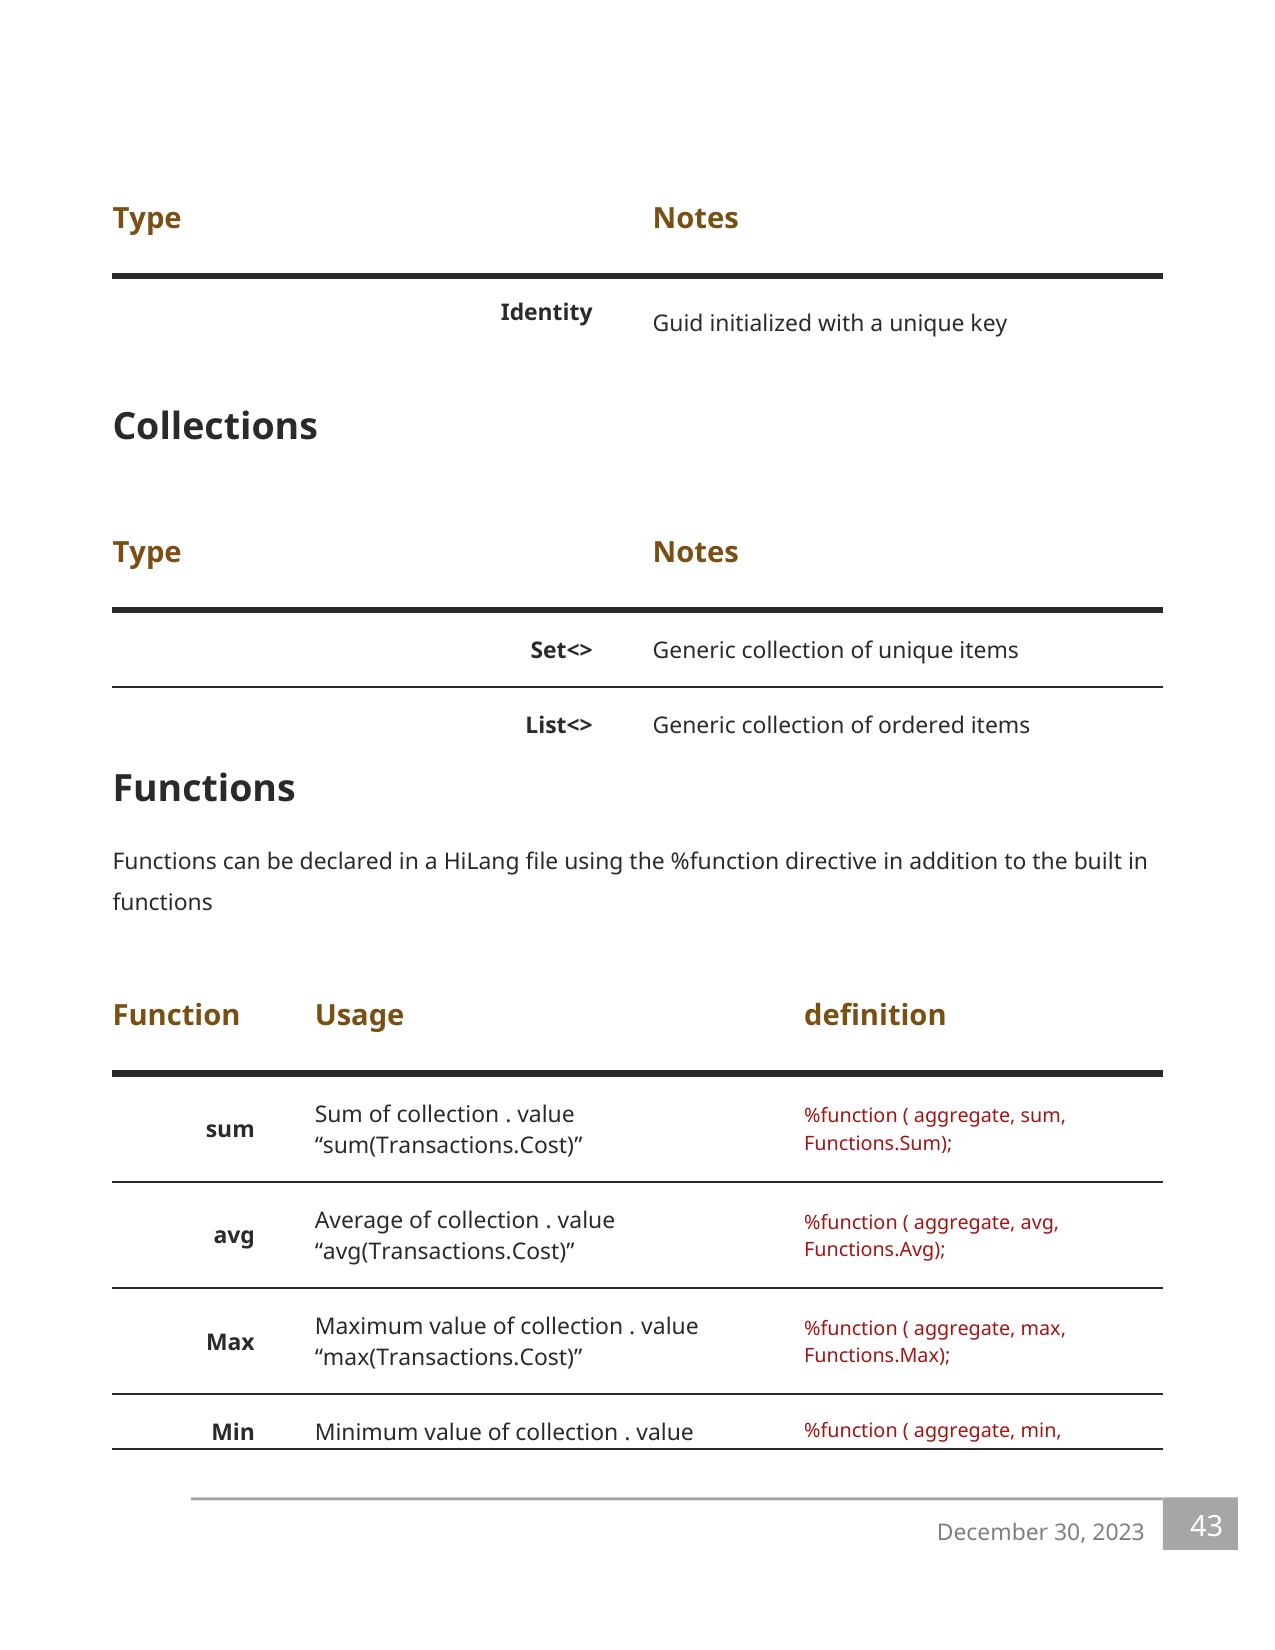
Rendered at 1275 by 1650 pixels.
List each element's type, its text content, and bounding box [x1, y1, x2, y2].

table_cell Min [112, 1395, 299, 1447]
table_cell avg [112, 1183, 299, 1287]
table_cell sum [112, 1077, 299, 1181]
table_header definition [789, 947, 1163, 1070]
table_cell %function ( aggregate, sum, Functions.Sum); [789, 1077, 1163, 1181]
table_cell Maximum value of collection . value “max(Transactions.Cost)” [300, 1289, 789, 1393]
table_header Function [112, 947, 299, 1070]
table_cell %function ( aggregate, avg, Functions.Avg); [789, 1183, 1163, 1287]
subtitle Functions [112, 761, 1163, 812]
table_cell Set<> [112, 613, 637, 686]
table_header Notes [638, 150, 1163, 273]
table_cell Generic collection of unique items [638, 613, 1163, 686]
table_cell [789, 1395, 1163, 1447]
table_cell Guid initialized with a unique key [638, 279, 1163, 348]
table_cell Max [112, 1289, 299, 1393]
table_cell Sum of collection . value “sum(Transactions.Cost)” [300, 1077, 789, 1181]
table_header Usage [300, 947, 789, 1070]
subtitle Collections [112, 399, 1163, 450]
table_cell List<> [112, 688, 637, 761]
table_header Notes [638, 484, 1163, 607]
table_header Type [112, 150, 637, 273]
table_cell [300, 1395, 789, 1447]
table_cell Average of collection . value “avg(Transactions.Cost)” [300, 1183, 789, 1287]
table_cell Identity [112, 279, 637, 348]
text Functions can be declared in a HiLang file using the %function directive in addition to the built in functions [112, 845, 1163, 917]
table_header Type [112, 484, 637, 607]
table_cell %function ( aggregate, max, Functions.Max); [789, 1289, 1163, 1393]
table_cell Generic collection of ordered items [638, 688, 1163, 761]
